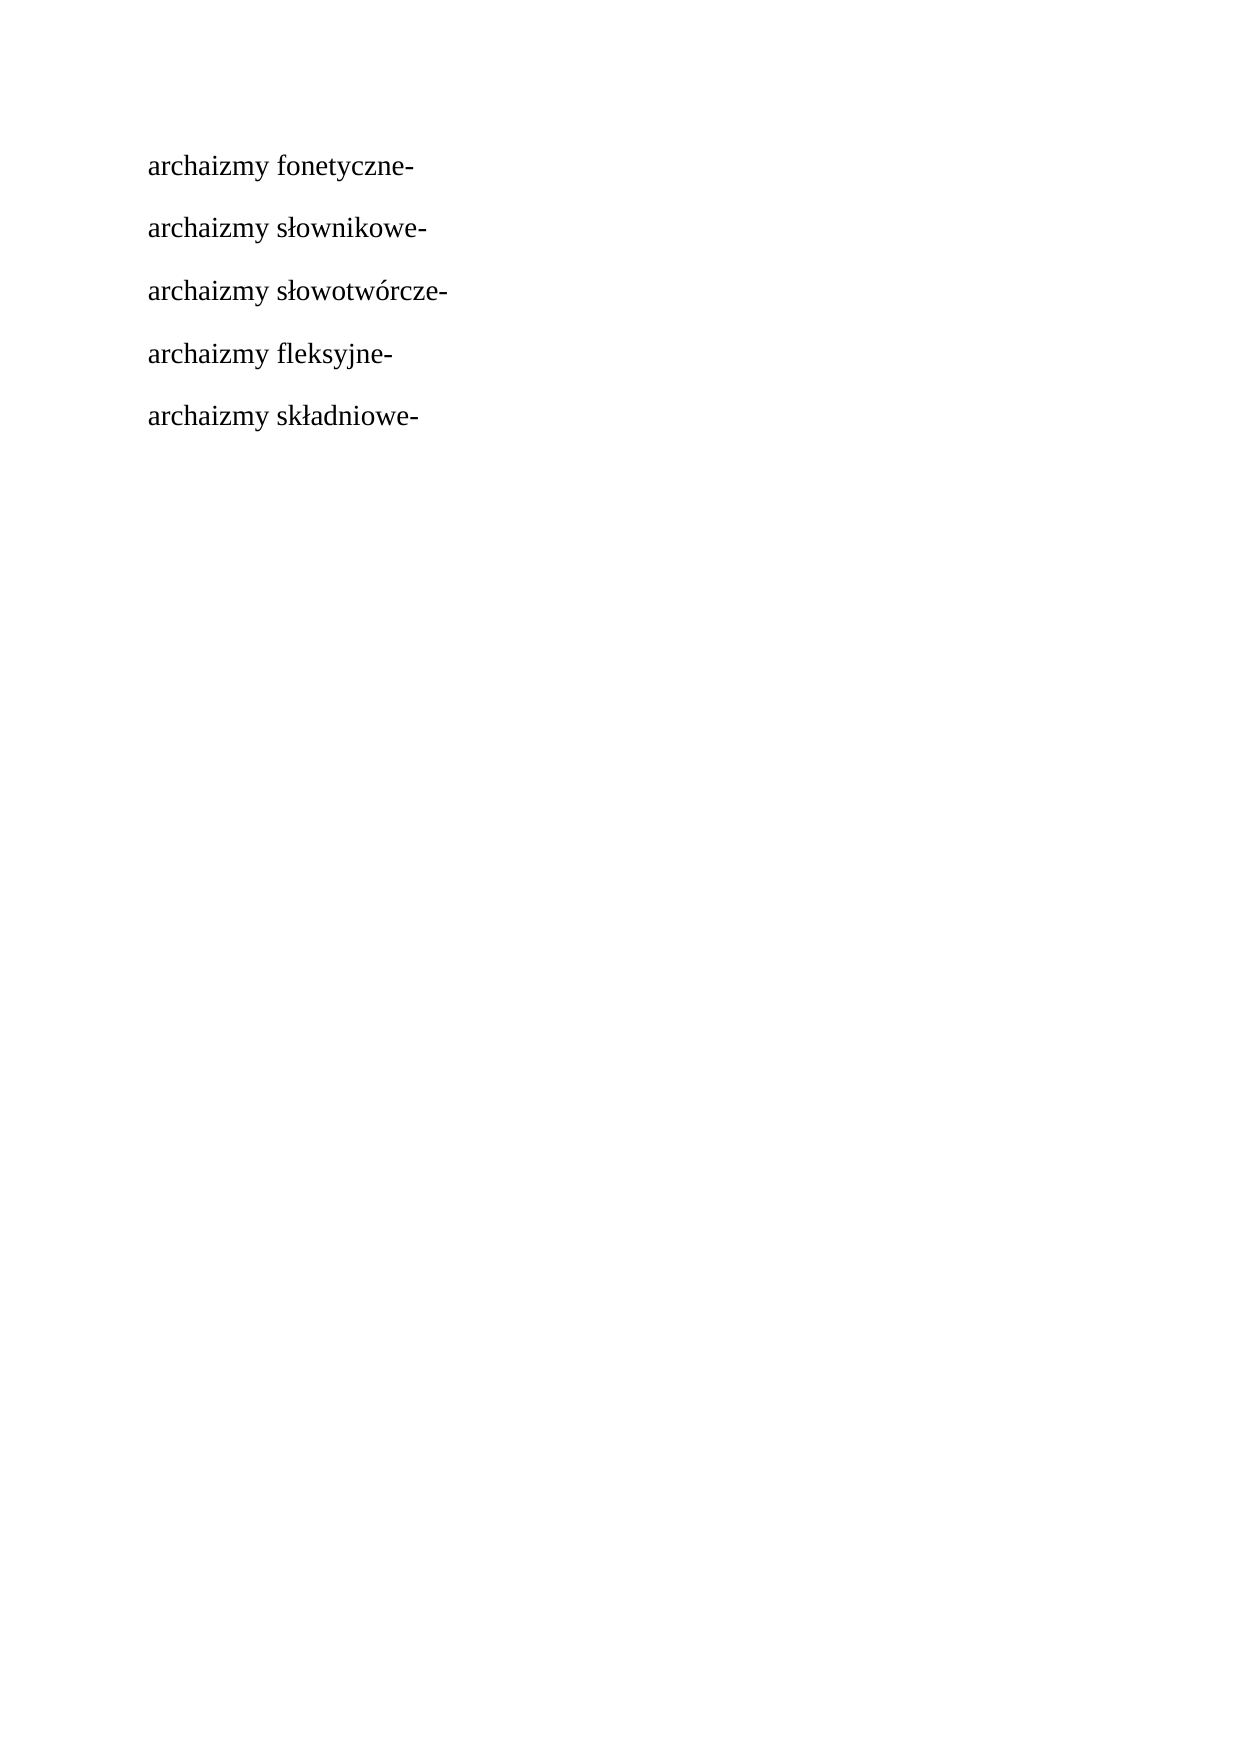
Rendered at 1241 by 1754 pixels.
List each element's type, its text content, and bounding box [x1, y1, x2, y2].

text archaizmy słowotwórcze- [148, 273, 1093, 307]
text archaizmy fleksyjne- [148, 336, 1093, 369]
text archaizmy słownikowe- [148, 210, 1093, 244]
text archaizmy składniowe- [148, 398, 1093, 432]
text archaizmy fonetyczne- [148, 148, 1093, 181]
